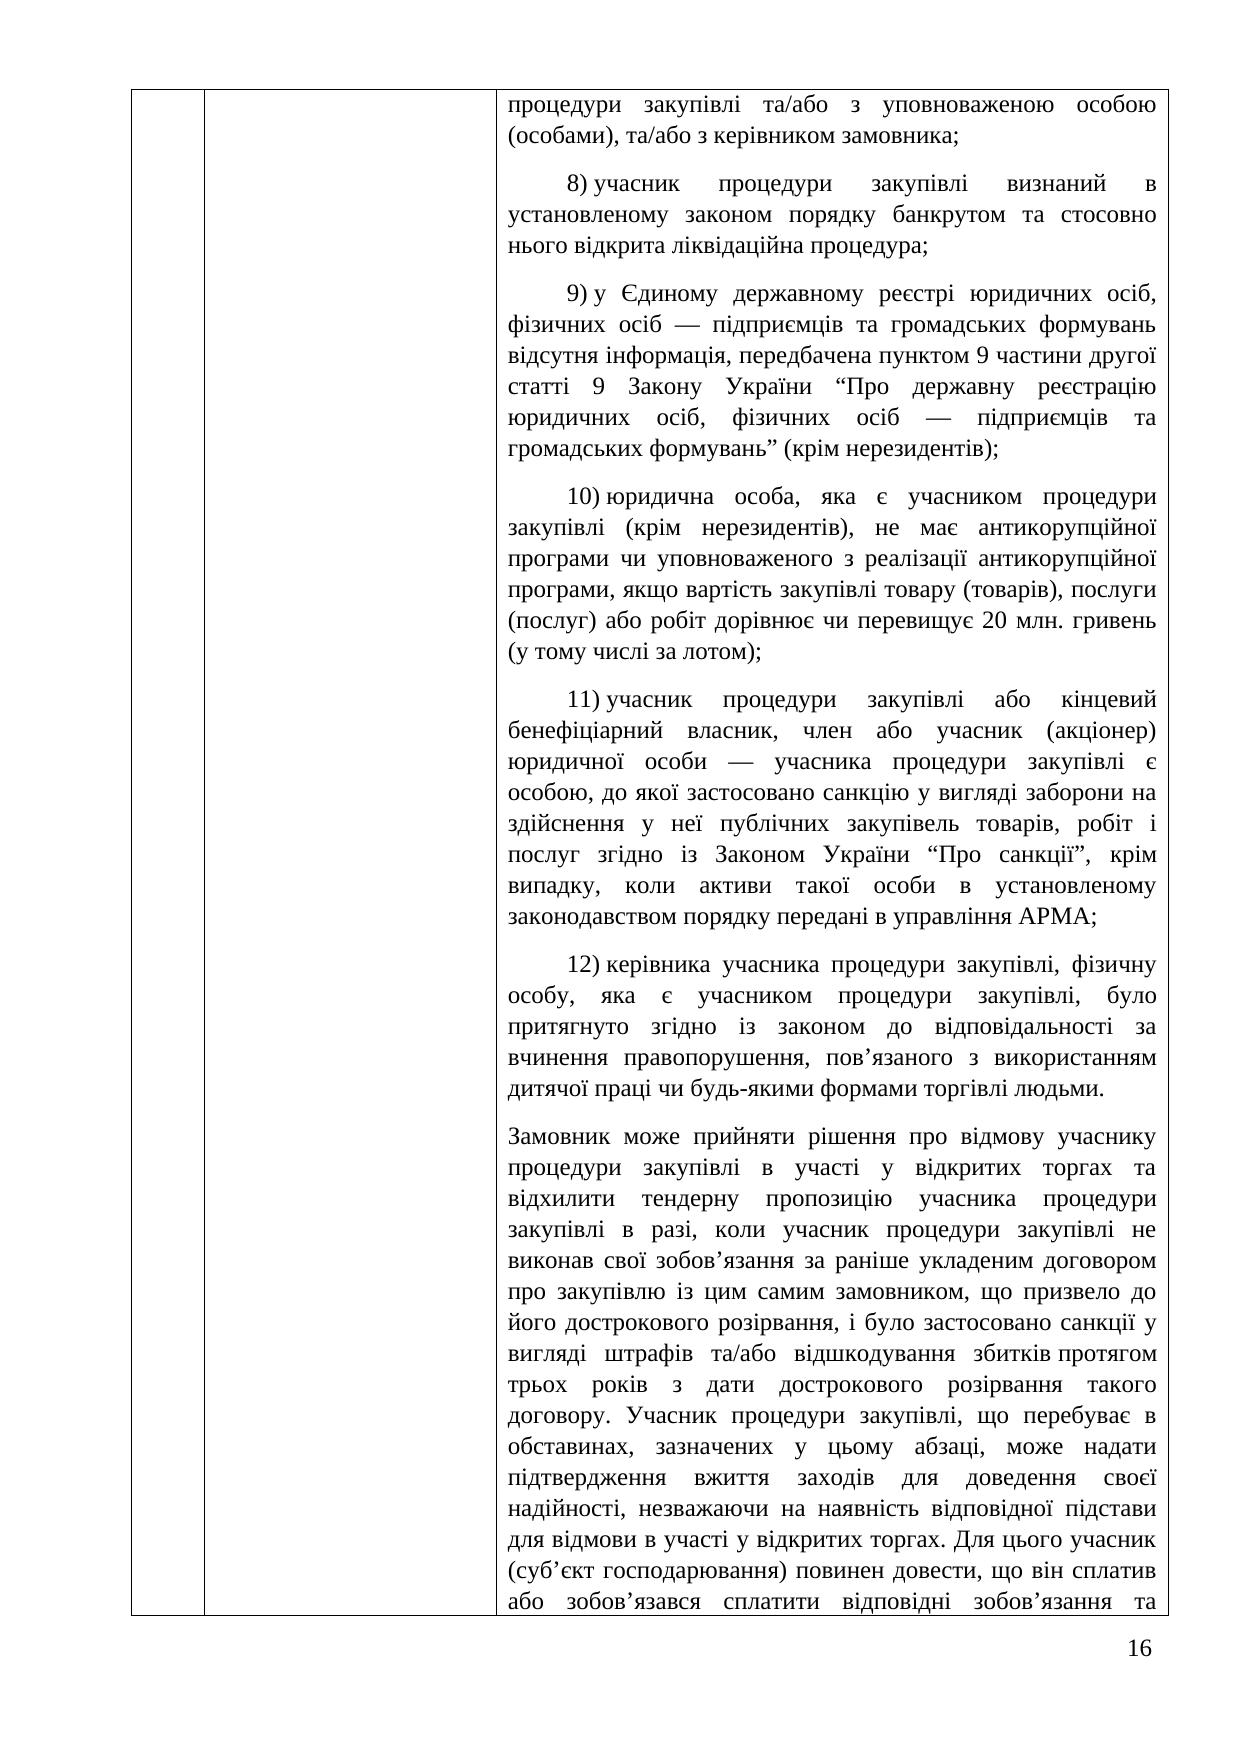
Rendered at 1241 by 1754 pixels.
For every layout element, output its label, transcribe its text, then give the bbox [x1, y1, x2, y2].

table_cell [497, 90, 1168, 1615]
table_cell 5 [132, 90, 204, 1615]
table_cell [205, 90, 496, 1615]
